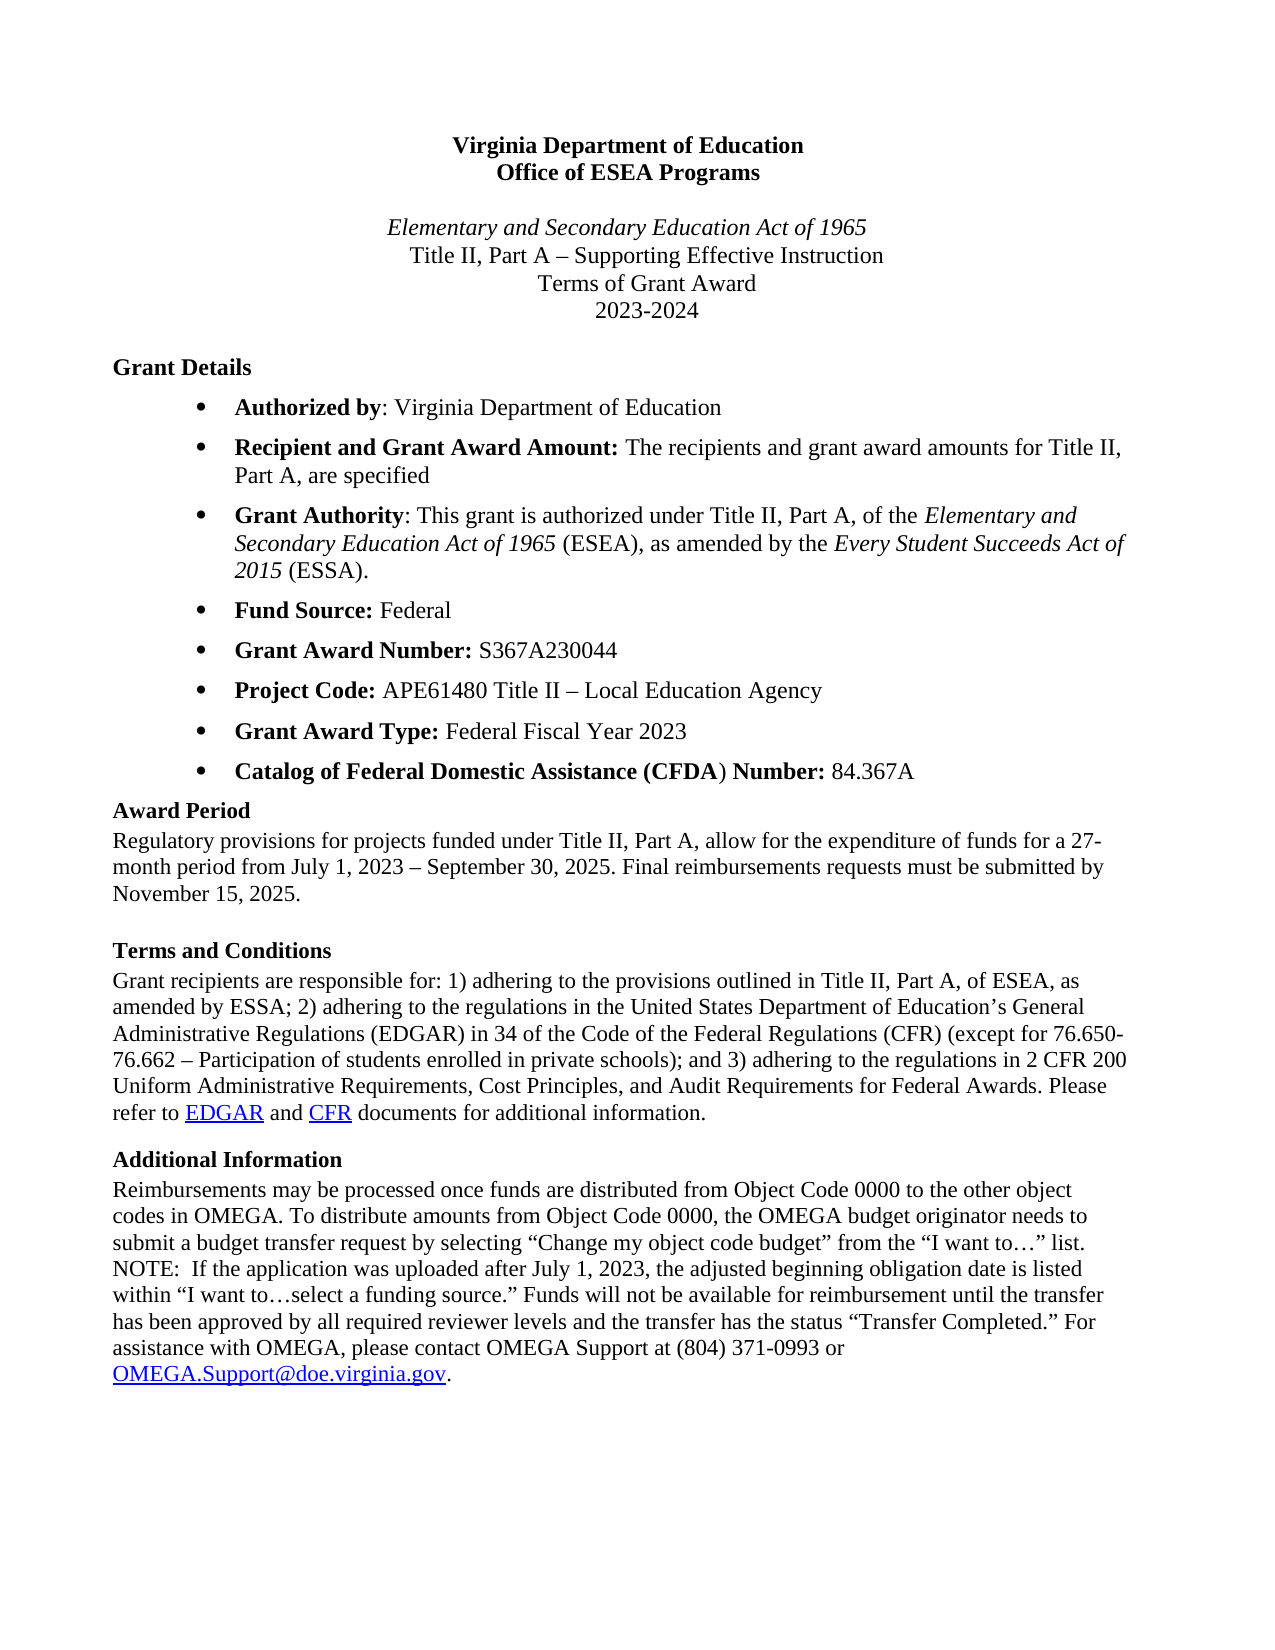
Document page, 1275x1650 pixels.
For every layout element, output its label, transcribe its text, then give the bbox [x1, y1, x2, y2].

subtitle Terms and Conditions [112, 937, 1144, 963]
subtitle Additional Information [112, 1146, 1144, 1172]
subtitle Award Period [112, 797, 1144, 823]
text Office of ESEA Programs [112, 158, 1144, 186]
list Grant Award Number: S367A230044 [197, 636, 1144, 664]
subtitle Elementary and Secondary Education Act of 1965 Title II, Part A – Supporting Effective Instruction Terms of Grant Award 2023-2024 [112, 213, 1144, 324]
list Catalog of Federal Domestic Assistance (CFDA) Number: 84.367A [197, 757, 1144, 784]
list Fund Source: Federal [197, 596, 1144, 624]
text Virginia Department of Education [112, 131, 1144, 158]
list Grant Award Type: Federal Fiscal Year 2023 [197, 717, 1144, 744]
text Regulatory provisions for projects funded under Title II, Part A, allow for the expenditure of funds for a 27-month period from July 1, 2023 – September 30, 2025. Final reimbursements requests must be submitted by November 15, 2025. [112, 827, 1144, 906]
list Project Code: APE61480 Title II – Local Education Agency [197, 677, 1144, 704]
text Reimbursements may be processed once funds are distributed from Object Code 0000 to the other object codes in OMEGA. To distribute amounts from Object Code 0000, the OMEGA budget originator needs to submit a budget transfer request by selecting “Change my object code budget” from the “I want to…” list. NOTE: If the application was uploaded after July 1, 2023, the adjusted beginning obligation date is listed within “I want to…select a funding source.” Funds will not be available for reimbursement until the transfer has been approved by all required reviewer levels and the transfer has the status “Transfer Completed.” For assistance with OMEGA, please contact OMEGA Support at (804) 371-0993 or OMEGA.Support@doe.virginia.gov. [112, 1176, 1125, 1387]
subtitle Grant Details [112, 353, 1144, 381]
list Authorized by: Virginia Department of Education [197, 393, 1144, 421]
list Recipient and Grant Award Amount: The recipients and grant award amounts for Title II, Part A, are specified [197, 433, 1144, 488]
list Grant Authority: This grant is authorized under Title II, Part A, of the Elementary and Secondary Education Act of 1965 (ESEA), as amended by the Every Student Succeeds Act of 2015 (ESSA). [197, 501, 1144, 584]
text Grant recipients are responsible for: 1) adhering to the provisions outlined in Title II, Part A, of ESEA, as amended by ESSA; 2) adhering to the regulations in the United States Department of Education’s General Administrative Regulations (EDGAR) in 34 of the Code of the Federal Regulations (CFR) (except for 76.650-76.662 – Participation of students enrolled in private schools); and 3) adhering to the regulations in 2 CFR 200 Uniform Administrative Requirements, Cost Principles, and Audit Requirements for Federal Awards. Please refer to EDGAR and CFR documents for additional information. [112, 967, 1144, 1125]
